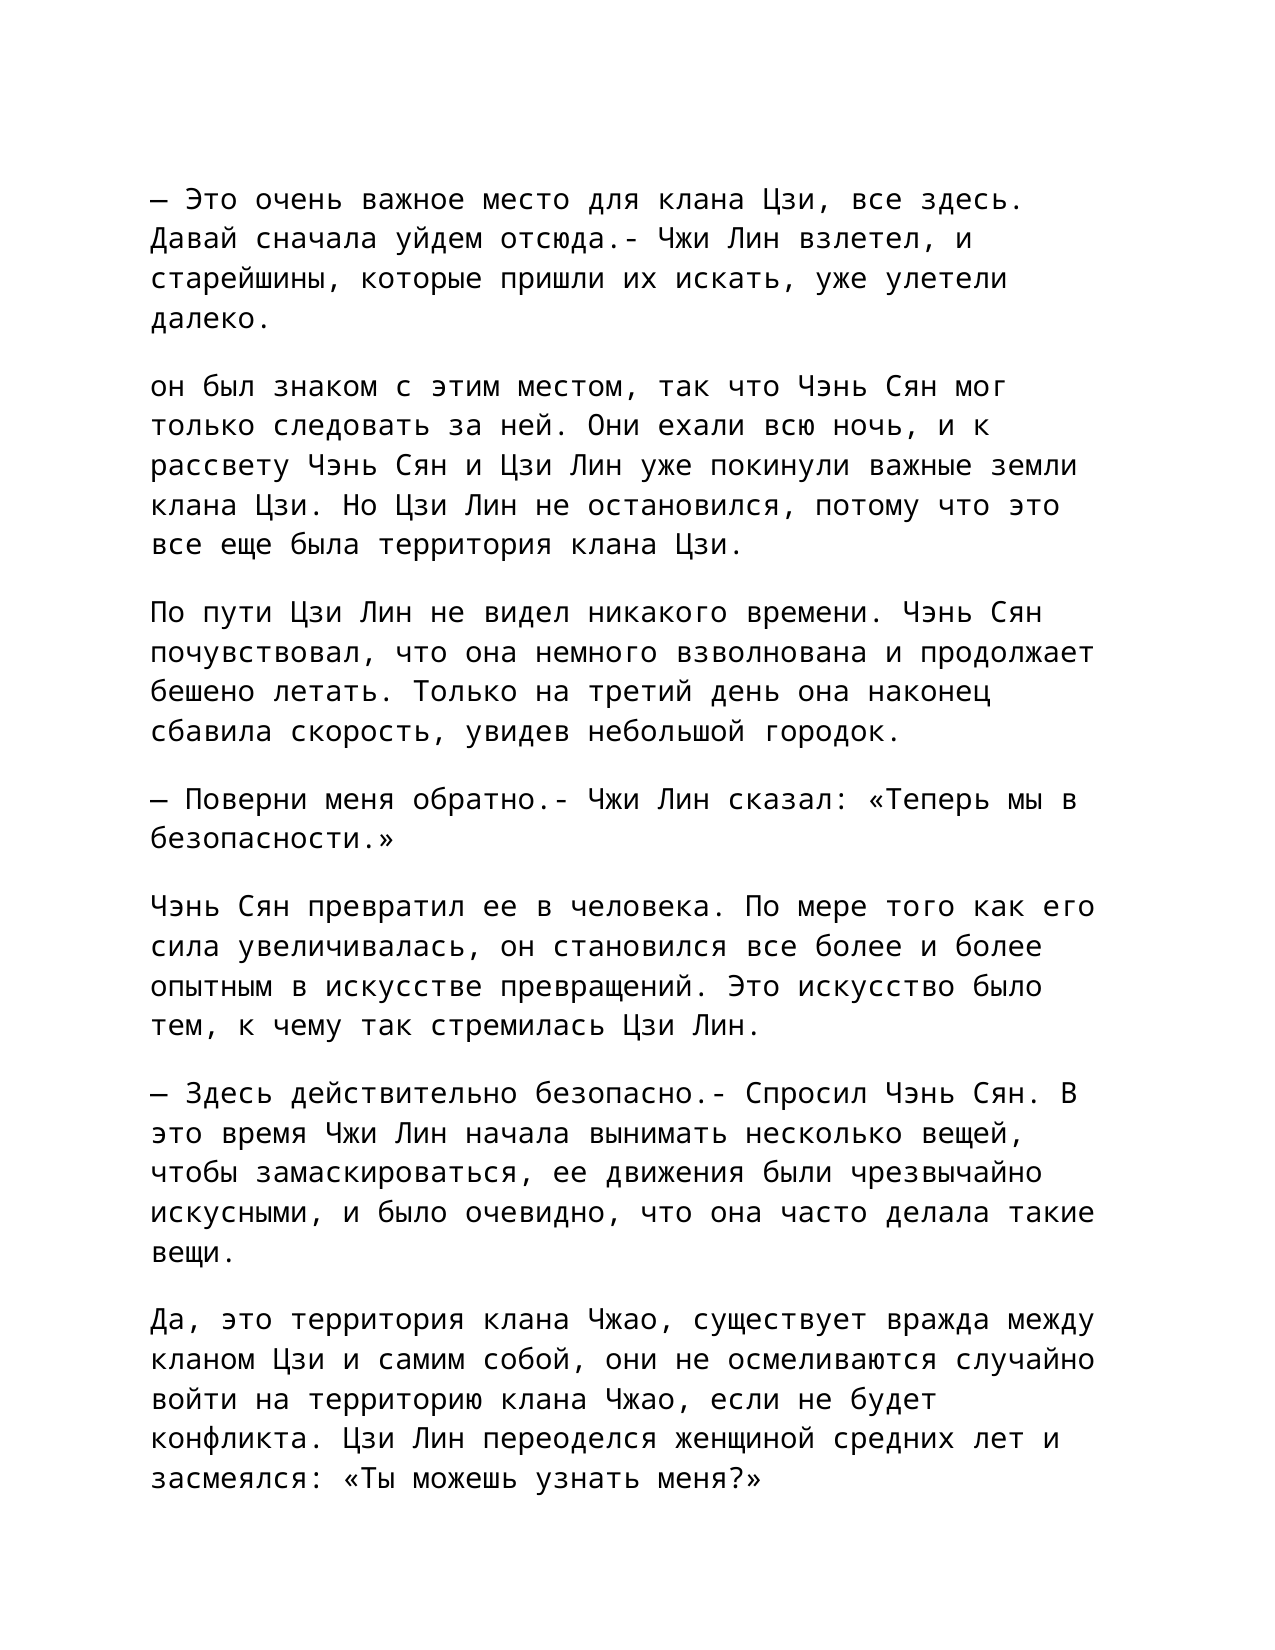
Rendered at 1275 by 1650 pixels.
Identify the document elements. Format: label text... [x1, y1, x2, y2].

text — Поверни меня обратно.- Чжи Лин сказал: «Теперь мы в безопасности.» [150, 778, 1125, 857]
text — Это очень важное место для клана Цзи, все здесь. Давай сначала уйдем отсюда.- Чжи Лин взлетел, и старейшины, которые пришли их искать, уже улетели далеко. [150, 178, 1125, 337]
text Чэнь Сян превратил ее в человека. По мере того как его сила увеличивалась, он становился все более и более опытным в искусстве превращений. Это искусство было тем, к чему так стремилась Цзи Лин. [150, 885, 1125, 1044]
text По пути Цзи Лин не видел никакого времени. Чэнь Сян почувствовал, что она немного взволнована и продолжает бешено летать. Только на третий день она наконец сбавила скорость, увидев небольшой городок. [150, 591, 1125, 750]
text — Здесь действительно безопасно.- Спросил Чэнь Сян. В это время Чжи Лин начала вынимать несколько вещей, чтобы замаскироваться, ее движения были чрезвычайно искусными, и было очевидно, что она часто делала такие вещи. [150, 1072, 1125, 1271]
text он был знаком с этим местом, так что Чэнь Сян мог только следовать за ней. Они ехали всю ночь, и к рассвету Чэнь Сян и Цзи Лин уже покинули важные земли клана Цзи. Но Цзи Лин не остановился, потому что это все еще была территория клана Цзи. [150, 365, 1125, 563]
text Да, это территория клана Чжао, существует вражда между кланом Цзи и самим собой, они не осмеливаются случайно войти на территорию клана Чжао, если не будет конфликта. Цзи Лин переоделся женщиной средних лет и засмеялся: «Ты можешь узнать меня?» [150, 1299, 1125, 1497]
